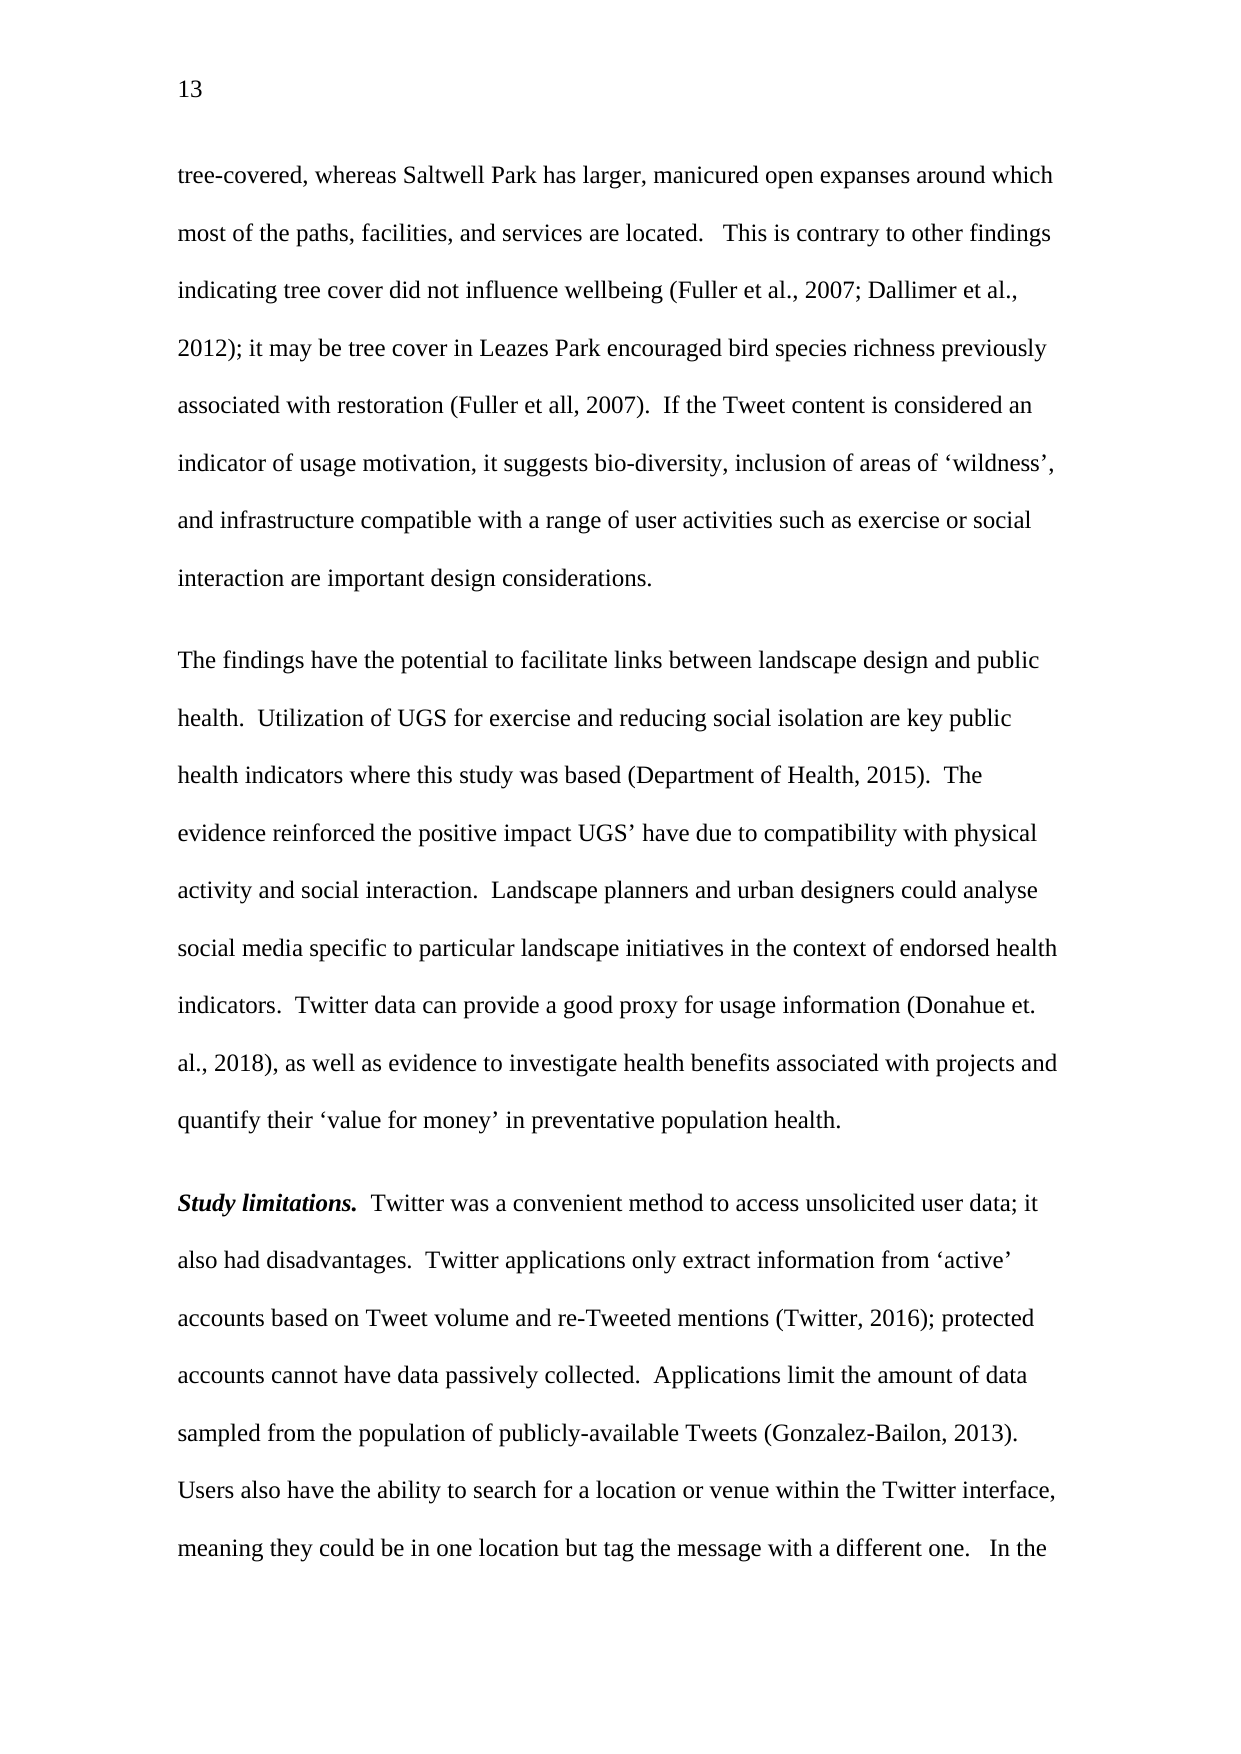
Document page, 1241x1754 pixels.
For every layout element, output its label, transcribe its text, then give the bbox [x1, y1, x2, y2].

text The findings have the potential to facilitate links between landscape design and public health. Utilization of UGS for exercise and reducing social isolation are key public health indicators where this study was based (Department of Health, 2015). The evidence reinforced the positive impact UGS’ have due to compatibility with physical activity and social interaction. Landscape planners and urban designers could analyse social media specific to particular landscape initiatives in the context of endorsed health indicators. Twitter data can provide a good proxy for usage information (Donahue et. al., 2018), as well as evidence to investigate health benefits associated with projects and quantify their ‘value for money’ in preventative population health. [177, 645, 1063, 1134]
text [177, 1188, 1063, 1561]
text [177, 160, 1063, 591]
